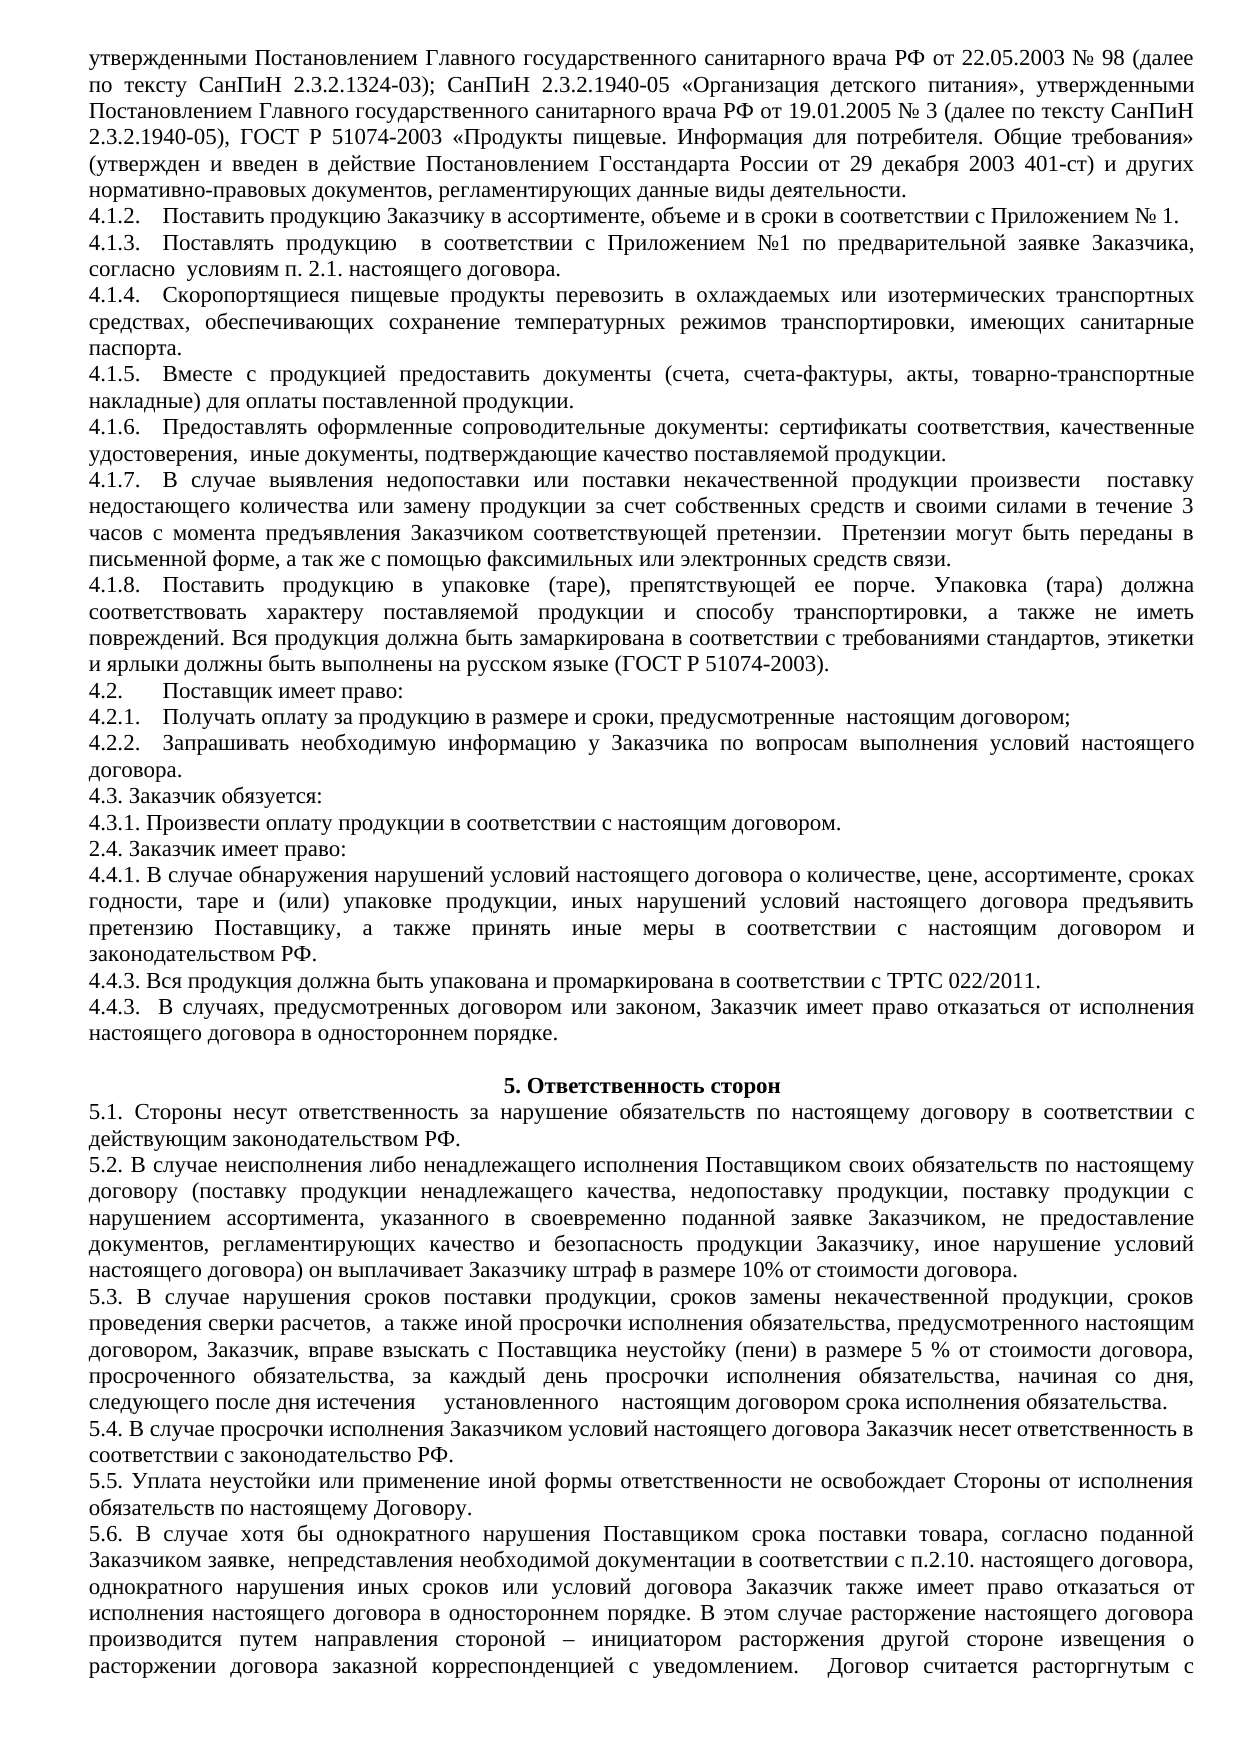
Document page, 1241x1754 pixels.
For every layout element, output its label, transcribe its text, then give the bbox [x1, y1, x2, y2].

text 5.2. В случае неисполнения либо ненадлежащего исполнения Поставщиком своих обязательств по настоящему договору (поставку продукции ненадлежащего качества, недопоставку продукции, поставку продукции с нарушением ассортимента, указанного в своевременно поданной заявке Заказчиком, не предоставление документов, регламентирующих качество и безопасность продукции Заказчику, иное нарушение условий настоящего договора) он выплачивает Заказчику штраф в размере 10% от стоимости договора. [89, 1151, 1196, 1283]
text 5. Ответственность сторон [89, 1072, 1196, 1098]
text 4.1.3. Поставлять продукцию в соответствии с Приложением №1 по предварительной заявке Заказчика, согласно условиям п. 2.1. настоящего договора. [89, 229, 1196, 281]
text 5.3. В случае нарушения сроков поставки продукции, сроков замены некачественной продукции, сроков проведения сверки расчетов, а также иной просрочки исполнения обязательства, предусмотренного настоящим договором, Заказчик, вправе взыскать с Поставщика неустойку (пени) в размере 5 % от стоимости договора, просроченного обязательства, за каждый день просрочки исполнения обязательства, начиная со дня, следующего после дня истечения установленного настоящим договором срока исполнения обязательства. [89, 1283, 1196, 1415]
text 5.5. Уплата неустойки или применение иной формы ответственности не освобождает Стороны от исполнения обязательств по настоящему Договору. [89, 1467, 1196, 1520]
text 4.1.7. В случае выявления недопоставки или поставки некачественной продукции произвести поставку недостающего количества или замену продукции за счет собственных средств и своими силами в течение 3 часов с момента предъявления Заказчиком соответствующей претензии. Претензии могут быть переданы в письменной форме, а так же с помощью факсимильных или электронных средств связи. [89, 466, 1196, 571]
text 4.1.4. Скоропортящиеся пищевые продукты перевозить в охлаждаемых или изотермических транспортных средствах, обеспечивающих сохранение температурных режимов транспортировки, имеющих санитарные паспорта. [89, 281, 1196, 361]
text 4.1.2. Поставить продукцию Заказчику в ассортименте, объеме и в сроки в соответствии с Приложением № 1. [89, 202, 1196, 229]
text 4.3. Заказчик обязуется: [89, 782, 1196, 808]
text 5.1. Стороны несут ответственность за нарушение обязательств по настоящему договору в соответствии с действующим законодательством РФ. [89, 1098, 1196, 1151]
text 4.3.1. Произвести оплату продукции в соответствии с настоящим договором. [89, 808, 1196, 835]
text 4.4.3. В случаях, предусмотренных договором или законом, Заказчик имеет право отказаться от исполнения настоящего договора в одностороннем порядке. [89, 993, 1196, 1046]
text 2.4. Заказчик имеет право: [89, 835, 1196, 861]
text 4.2.1. Получать оплату за продукцию в размере и сроки, предусмотренные настоящим договором; [89, 703, 1196, 729]
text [89, 44, 1196, 202]
text 5.4. В случае просрочки исполнения Заказчиком условий настоящего договора Заказчик несет ответственность в соответствии с законодательство РФ. [89, 1415, 1196, 1467]
text 4.1.5. Вместе с продукцией предоставить документы (счета, счета-фактуры, акты, товарно-транспортные накладные) для оплаты поставленной продукции. [89, 361, 1196, 413]
text 4.4.1. В случае обнаружения нарушений условий настоящего договора о количестве, цене, ассортименте, сроках годности, таре и (или) упаковке продукции, иных нарушений условий настоящего договора предъявить претензию Поставщику, а также принять иные меры в соответствии с настоящим договором и законодательством РФ. [89, 861, 1196, 967]
text 4.4.3. Вся продукция должна быть упакована и промаркирована в соответствии с ТРТС 022/2011. [89, 967, 1196, 993]
text 4.2.2. Запрашивать необходимую информацию у Заказчика по вопросам выполнения условий настоящего договора. [89, 729, 1196, 782]
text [89, 1520, 1196, 1678]
text 4.1.8. Поставить продукцию в упаковке (таре), препятствующей ее порче. Упаковка (тара) должна соответствовать характеру поставляемой продукции и способу транспортировки, а также не иметь повреждений. Вся продукция должна быть замаркирована в соответствии с требованиями стандартов, этикетки и ярлыки должны быть выполнены на русском языке (ГОСТ Р 51074-2003). [89, 571, 1196, 677]
text 4.2. Поставщик имеет право: [89, 677, 1196, 703]
text 4.1.6. Предоставлять оформленные сопроводительные документы: сертификаты соответствия, качественные удостоверения, иные документы, подтверждающие качество поставляемой продукции. [89, 413, 1196, 466]
